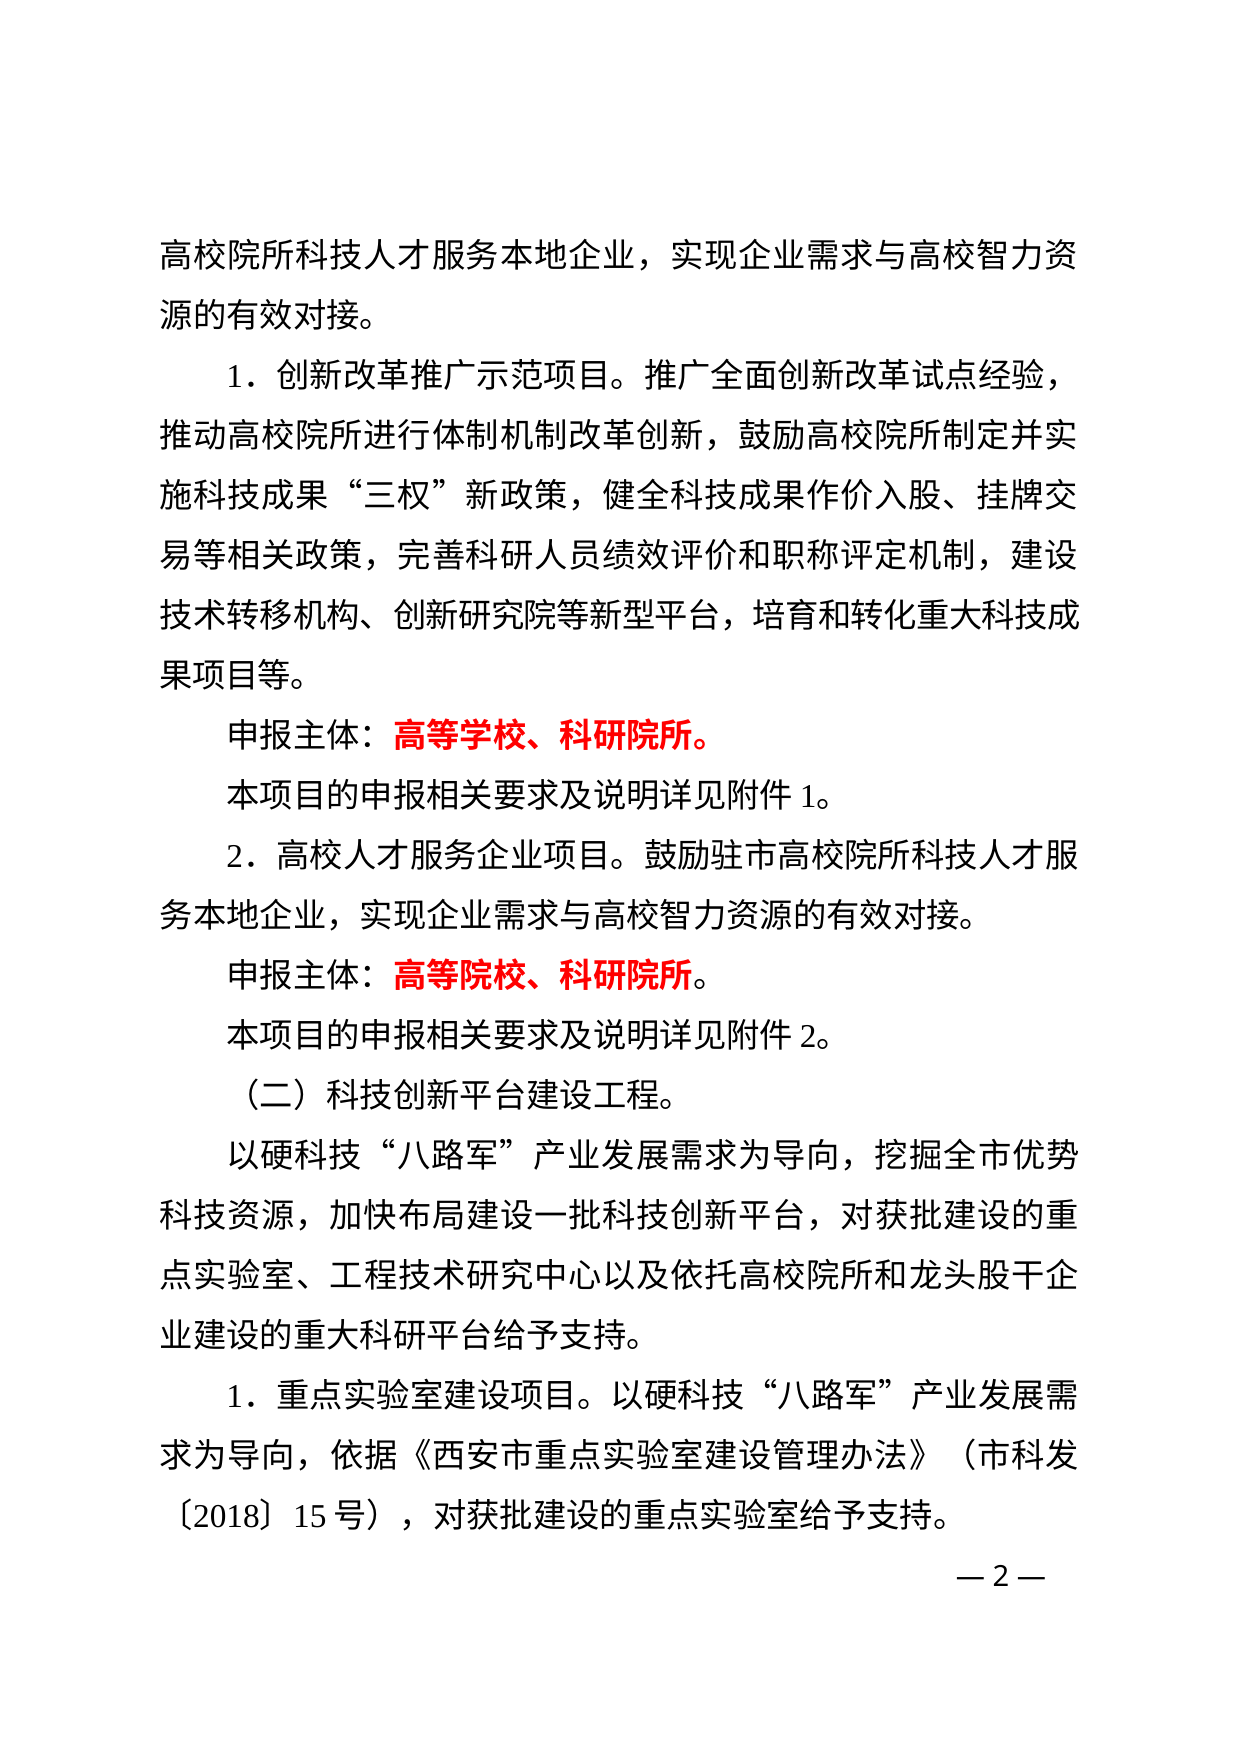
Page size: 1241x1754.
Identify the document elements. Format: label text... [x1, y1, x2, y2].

text 申报主体：高等学校、科研院所。 [159, 699, 1081, 759]
text 2．高校人才服务企业项目。鼓励驻市高校院所科技人才服务本地企业，实现企业需求与高校智力资源的有效对接。 [159, 819, 1081, 939]
text 1．创新改革推广示范项目。推广全面创新改革试点经验，推动高校院所进行体制机制改革创新，鼓励高校院所制定并实施科技成果“三权”新政策，健全科技成果作价入股、挂牌交易等相关政策，完善科研人员绩效评价和职称评定机制，建设技术转移机构、创新研究院等新型平台，培育和转化重大科技成果项目等。 [159, 339, 1081, 699]
text 以硬科技“八路军”产业发展需求为导向，挖掘全市优势科技资源，加快布局建设一批科技创新平台，对获批建设的重点实验室、工程技术研究中心以及依托高校院所和龙头股干企业建设的重大科研平台给予支持。 [159, 1119, 1081, 1359]
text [159, 219, 1081, 339]
text 本项目的申报相关要求及说明详见附件2。 [159, 999, 1081, 1059]
text 申报主体：高等院校、科研院所。 [159, 939, 1081, 999]
text 1．重点实验室建设项目。以硬科技“八路军”产业发展需求为导向，依据《西安市重点实验室建设管理办法》（市科发〔2018〕15号），对获批建设的重点实验室给予支持。 [159, 1359, 1081, 1539]
text （二）科技创新平台建设工程。 [159, 1059, 1081, 1119]
text 本项目的申报相关要求及说明详见附件1。 [159, 759, 1081, 819]
